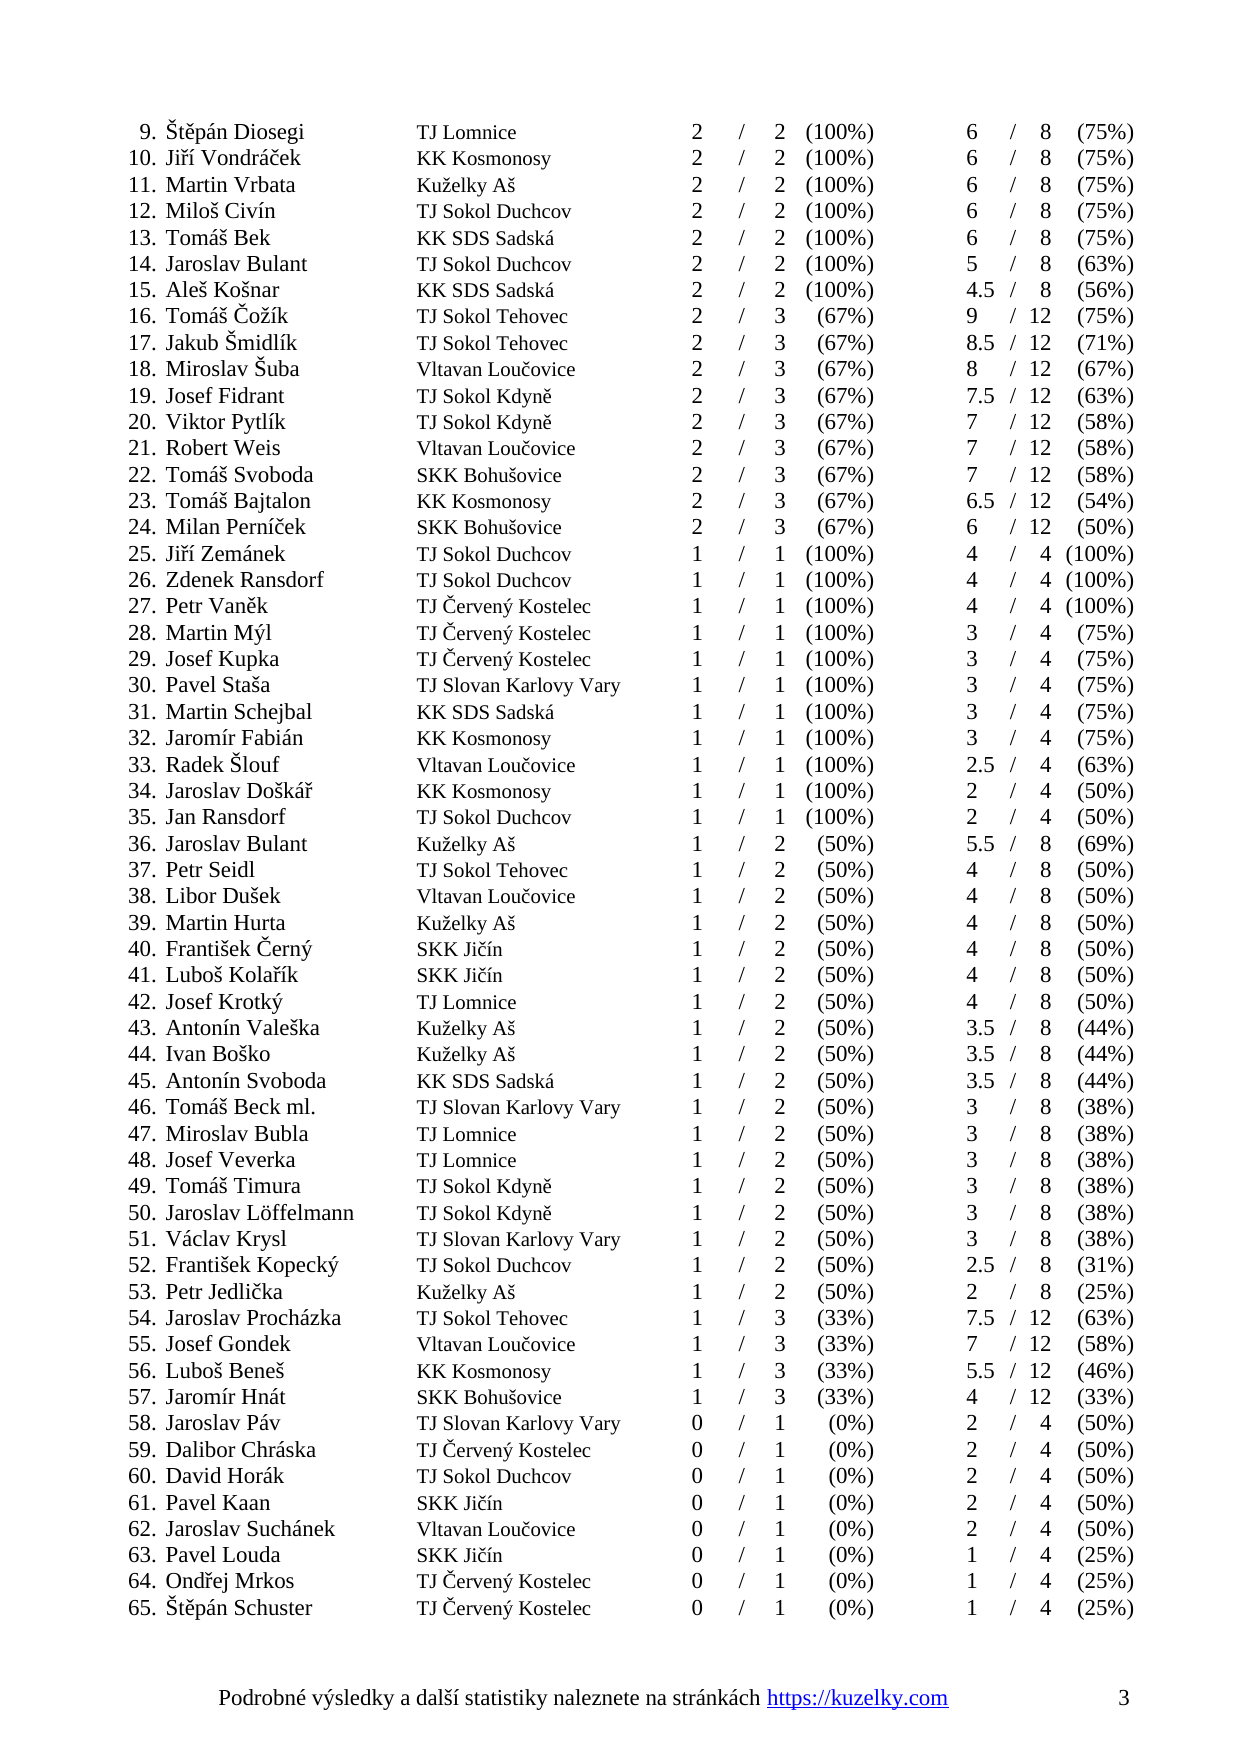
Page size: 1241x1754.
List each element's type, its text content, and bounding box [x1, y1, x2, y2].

text 13. Tomáš Bek KK SDS Sadská 2 / 2 (100%) 6 / 8 (75%) [106, 223, 1134, 250]
text 20. Viktor Pytlík TJ Sokol Kdyně 2 / 3 (67%) 7 / 12 (58%) [106, 408, 1134, 434]
text 24. Milan Perníček SKK Bohušovice 2 / 3 (67%) 6 / 12 (50%) [106, 513, 1134, 540]
text 53. Petr Jedlička Kuželky Aš 1 / 2 (50%) 2 / 8 (25%) [106, 1278, 1134, 1304]
text 61. Pavel Kaan SKK Jičín 0 / 1 (0%) 2 / 4 (50%) [106, 1488, 1134, 1515]
text 41. Luboš Kolařík SKK Jičín 1 / 2 (50%) 4 / 8 (50%) [106, 961, 1134, 988]
text 62. Jaroslav Suchánek Vltavan Loučovice 0 / 1 (0%) 2 / 4 (50%) [106, 1515, 1134, 1541]
text 43. Antonín Valeška Kuželky Aš 1 / 2 (50%) 3.5 / 8 (44%) [106, 1014, 1134, 1041]
text 23. Tomáš Bajtalon KK Kosmonosy 2 / 3 (67%) 6.5 / 12 (54%) [106, 487, 1134, 513]
text 65. Štěpán Schuster TJ Červený Kostelec 0 / 1 (0%) 1 / 4 (25%) [106, 1594, 1134, 1620]
text 9. Štěpán Diosegi TJ Lomnice 2 / 2 (100%) 6 / 8 (75%) [106, 118, 1134, 144]
text 47. Miroslav Bubla TJ Lomnice 1 / 2 (50%) 3 / 8 (38%) [106, 1119, 1134, 1146]
text 46. Tomáš Beck ml. TJ Slovan Karlovy Vary 1 / 2 (50%) 3 / 8 (38%) [106, 1093, 1134, 1119]
text 49. Tomáš Timura TJ Sokol Kdyně 1 / 2 (50%) 3 / 8 (38%) [106, 1172, 1134, 1199]
text 18. Miroslav Šuba Vltavan Loučovice 2 / 3 (67%) 8 / 12 (67%) [106, 355, 1134, 382]
text 57. Jaromír Hnát SKK Bohušovice 1 / 3 (33%) 4 / 12 (33%) [106, 1383, 1134, 1409]
text 36. Jaroslav Bulant Kuželky Aš 1 / 2 (50%) 5.5 / 8 (69%) [106, 830, 1134, 856]
text 21. Robert Weis Vltavan Loučovice 2 / 3 (67%) 7 / 12 (58%) [106, 434, 1134, 461]
text 22. Tomáš Svoboda SKK Bohušovice 2 / 3 (67%) 7 / 12 (58%) [106, 461, 1134, 487]
text 15. Aleš Košnar KK SDS Sadská 2 / 2 (100%) 4.5 / 8 (56%) [106, 276, 1134, 303]
text 26. Zdenek Ransdorf TJ Sokol Duchcov 1 / 1 (100%) 4 / 4 (100%) [106, 566, 1134, 592]
text 52. František Kopecký TJ Sokol Duchcov 1 / 2 (50%) 2.5 / 8 (31%) [106, 1251, 1134, 1278]
text 30. Pavel Staša TJ Slovan Karlovy Vary 1 / 1 (100%) 3 / 4 (75%) [106, 672, 1134, 698]
text 40. František Černý SKK Jičín 1 / 2 (50%) 4 / 8 (50%) [106, 935, 1134, 961]
text 14. Jaroslav Bulant TJ Sokol Duchcov 2 / 2 (100%) 5 / 8 (63%) [106, 250, 1134, 276]
text 55. Josef Gondek Vltavan Loučovice 1 / 3 (33%) 7 / 12 (58%) [106, 1330, 1134, 1357]
text 29. Josef Kupka TJ Červený Kostelec 1 / 1 (100%) 3 / 4 (75%) [106, 645, 1134, 672]
text 64. Ondřej Mrkos TJ Červený Kostelec 0 / 1 (0%) 1 / 4 (25%) [106, 1568, 1134, 1594]
text 10. Jiří Vondráček KK Kosmonosy 2 / 2 (100%) 6 / 8 (75%) [106, 144, 1134, 171]
text 48. Josef Veverka TJ Lomnice 1 / 2 (50%) 3 / 8 (38%) [106, 1146, 1134, 1172]
text 42. Josef Krotký TJ Lomnice 1 / 2 (50%) 4 / 8 (50%) [106, 988, 1134, 1014]
text 38. Libor Dušek Vltavan Loučovice 1 / 2 (50%) 4 / 8 (50%) [106, 882, 1134, 909]
text 58. Jaroslav Páv TJ Slovan Karlovy Vary 0 / 1 (0%) 2 / 4 (50%) [106, 1409, 1134, 1436]
text 56. Luboš Beneš KK Kosmonosy 1 / 3 (33%) 5.5 / 12 (46%) [106, 1357, 1134, 1383]
text 63. Pavel Louda SKK Jičín 0 / 1 (0%) 1 / 4 (25%) [106, 1541, 1134, 1568]
text 54. Jaroslav Procházka TJ Sokol Tehovec 1 / 3 (33%) 7.5 / 12 (63%) [106, 1304, 1134, 1330]
text 59. Dalibor Chráska TJ Červený Kostelec 0 / 1 (0%) 2 / 4 (50%) [106, 1436, 1134, 1462]
text 16. Tomáš Čožík TJ Sokol Tehovec 2 / 3 (67%) 9 / 12 (75%) [106, 303, 1134, 329]
text 35. Jan Ransdorf TJ Sokol Duchcov 1 / 1 (100%) 2 / 4 (50%) [106, 803, 1134, 830]
text 19. Josef Fidrant TJ Sokol Kdyně 2 / 3 (67%) 7.5 / 12 (63%) [106, 382, 1134, 408]
text 37. Petr Seidl TJ Sokol Tehovec 1 / 2 (50%) 4 / 8 (50%) [106, 856, 1134, 882]
text 25. Jiří Zemánek TJ Sokol Duchcov 1 / 1 (100%) 4 / 4 (100%) [106, 540, 1134, 566]
text 45. Antonín Svoboda KK SDS Sadská 1 / 2 (50%) 3.5 / 8 (44%) [106, 1067, 1134, 1093]
text 32. Jaromír Fabián KK Kosmonosy 1 / 1 (100%) 3 / 4 (75%) [106, 724, 1134, 751]
text 50. Jaroslav Löffelmann TJ Sokol Kdyně 1 / 2 (50%) 3 / 8 (38%) [106, 1199, 1134, 1225]
text 17. Jakub Šmidlík TJ Sokol Tehovec 2 / 3 (67%) 8.5 / 12 (71%) [106, 329, 1134, 355]
text 11. Martin Vrbata Kuželky Aš 2 / 2 (100%) 6 / 8 (75%) [106, 171, 1134, 197]
text 39. Martin Hurta Kuželky Aš 1 / 2 (50%) 4 / 8 (50%) [106, 909, 1134, 935]
text 33. Radek Šlouf Vltavan Loučovice 1 / 1 (100%) 2.5 / 4 (63%) [106, 751, 1134, 777]
text 44. Ivan Boško Kuželky Aš 1 / 2 (50%) 3.5 / 8 (44%) [106, 1041, 1134, 1067]
text 12. Miloš Civín TJ Sokol Duchcov 2 / 2 (100%) 6 / 8 (75%) [106, 197, 1134, 223]
text 60. David Horák TJ Sokol Duchcov 0 / 1 (0%) 2 / 4 (50%) [106, 1462, 1134, 1488]
text 51. Václav Krysl TJ Slovan Karlovy Vary 1 / 2 (50%) 3 / 8 (38%) [106, 1225, 1134, 1251]
text 34. Jaroslav Doškář KK Kosmonosy 1 / 1 (100%) 2 / 4 (50%) [106, 777, 1134, 803]
text 28. Martin Mýl TJ Červený Kostelec 1 / 1 (100%) 3 / 4 (75%) [106, 619, 1134, 645]
text 27. Petr Vaněk TJ Červený Kostelec 1 / 1 (100%) 4 / 4 (100%) [106, 592, 1134, 619]
text 31. Martin Schejbal KK SDS Sadská 1 / 1 (100%) 3 / 4 (75%) [106, 698, 1134, 724]
